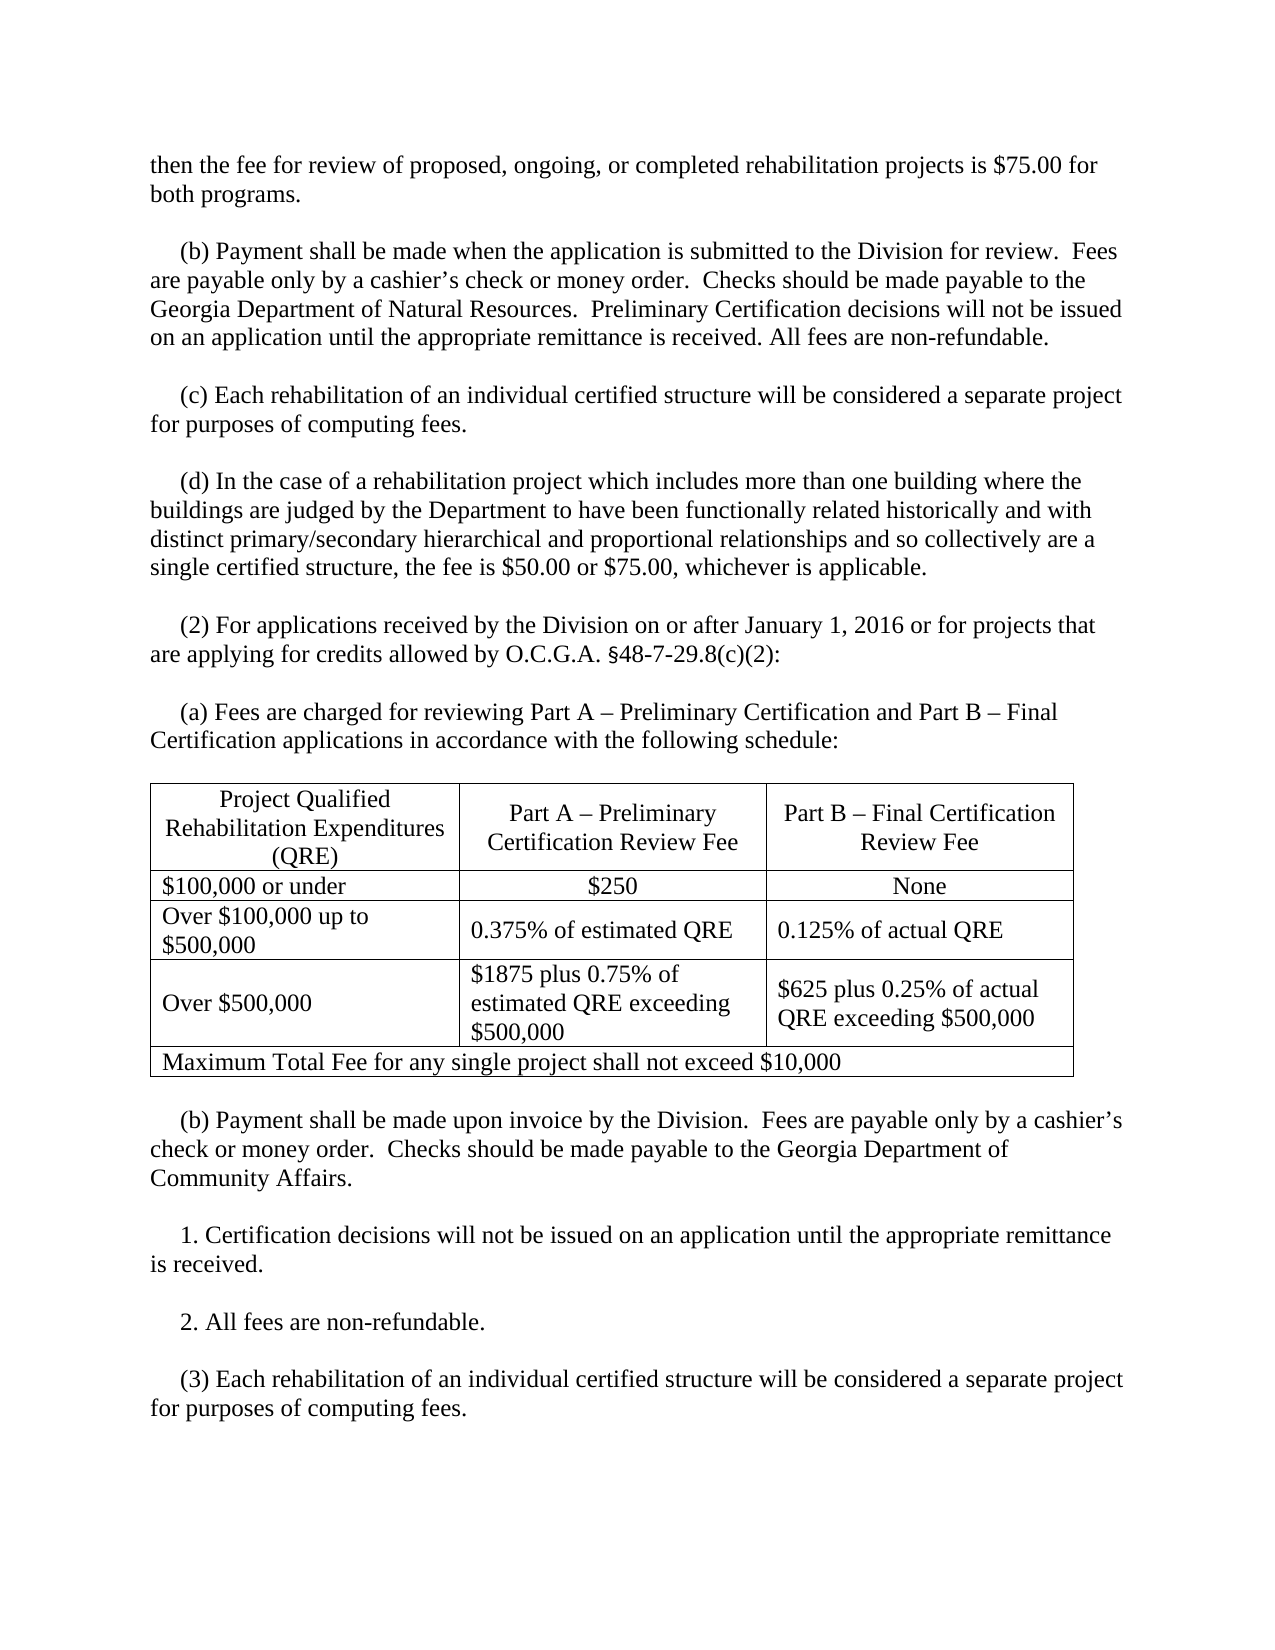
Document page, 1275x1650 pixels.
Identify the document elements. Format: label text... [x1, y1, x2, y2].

list Payment shall be made when the application is submitted to the Division for review. Fees are payable only by a cashier’s check or money order. Checks should be made payable to the Georgia Department of Natural Resources. Preliminary Certification decisions will not be issued on an application until the appropriate remittance is received. All fees are non-refundable. [150, 236, 1125, 351]
list For applications received by the Division on or after January 1, 2016 or for projects that are applying for credits allowed by O.C.G.A. §48-7-29.8(c)(2): [150, 610, 1125, 668]
table_cell Over $100,000 up to $500,000 [151, 901, 459, 958]
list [150, 150, 1125, 207]
list In the case of a rehabilitation project which includes more than one building where the buildings are judged by the Department to have been functionally related historically and with distinct primary/secondary hierarchical and proportional relationships and so collectively are a single certified structure, the fee is $50.00 or $75.00, whichever is applicable. [150, 466, 1125, 581]
table_header Part B – Final Certification Review Fee [767, 784, 1073, 870]
table_cell None [767, 871, 1073, 900]
list All fees are non-refundable. [150, 1307, 1125, 1335]
table_cell 0.125% of actual QRE [767, 901, 1073, 958]
list Certification decisions will not be issued on an application until the appropriate remittance is received. [150, 1220, 1125, 1278]
list Each rehabilitation of an individual certified structure will be considered a separate project for purposes of computing fees. [150, 1364, 1125, 1422]
table_cell 0.375% of estimated QRE [460, 901, 766, 958]
table_cell Maximum Total Fee for any single project shall not exceed $10,000 [151, 1047, 1073, 1076]
table_cell $100,000 or under [151, 871, 459, 900]
table_cell Over $500,000 [151, 960, 459, 1046]
table_header Project Qualified Rehabilitation Expenditures (QRE) [151, 784, 459, 870]
list Fees are charged for reviewing Part A – Preliminary Certification and Part B – Final Certification applications in accordance with the following schedule: [150, 697, 1125, 754]
table_cell $250 [460, 871, 766, 900]
table_cell $1875 plus 0.75% of estimated QRE exceeding $500,000 [460, 960, 766, 1046]
table_cell $625 plus 0.25% of actual QRE exceeding $500,000 [767, 960, 1073, 1046]
table_header Part A – Preliminary Certification Review Fee [460, 784, 766, 870]
list Payment shall be made upon invoice by the Division. Fees are payable only by a cashier’s check or money order. Checks should be made payable to the Georgia Department of Community Affairs. [150, 1105, 1125, 1192]
list Each rehabilitation of an individual certified structure will be considered a separate project for purposes of computing fees. [150, 380, 1125, 437]
